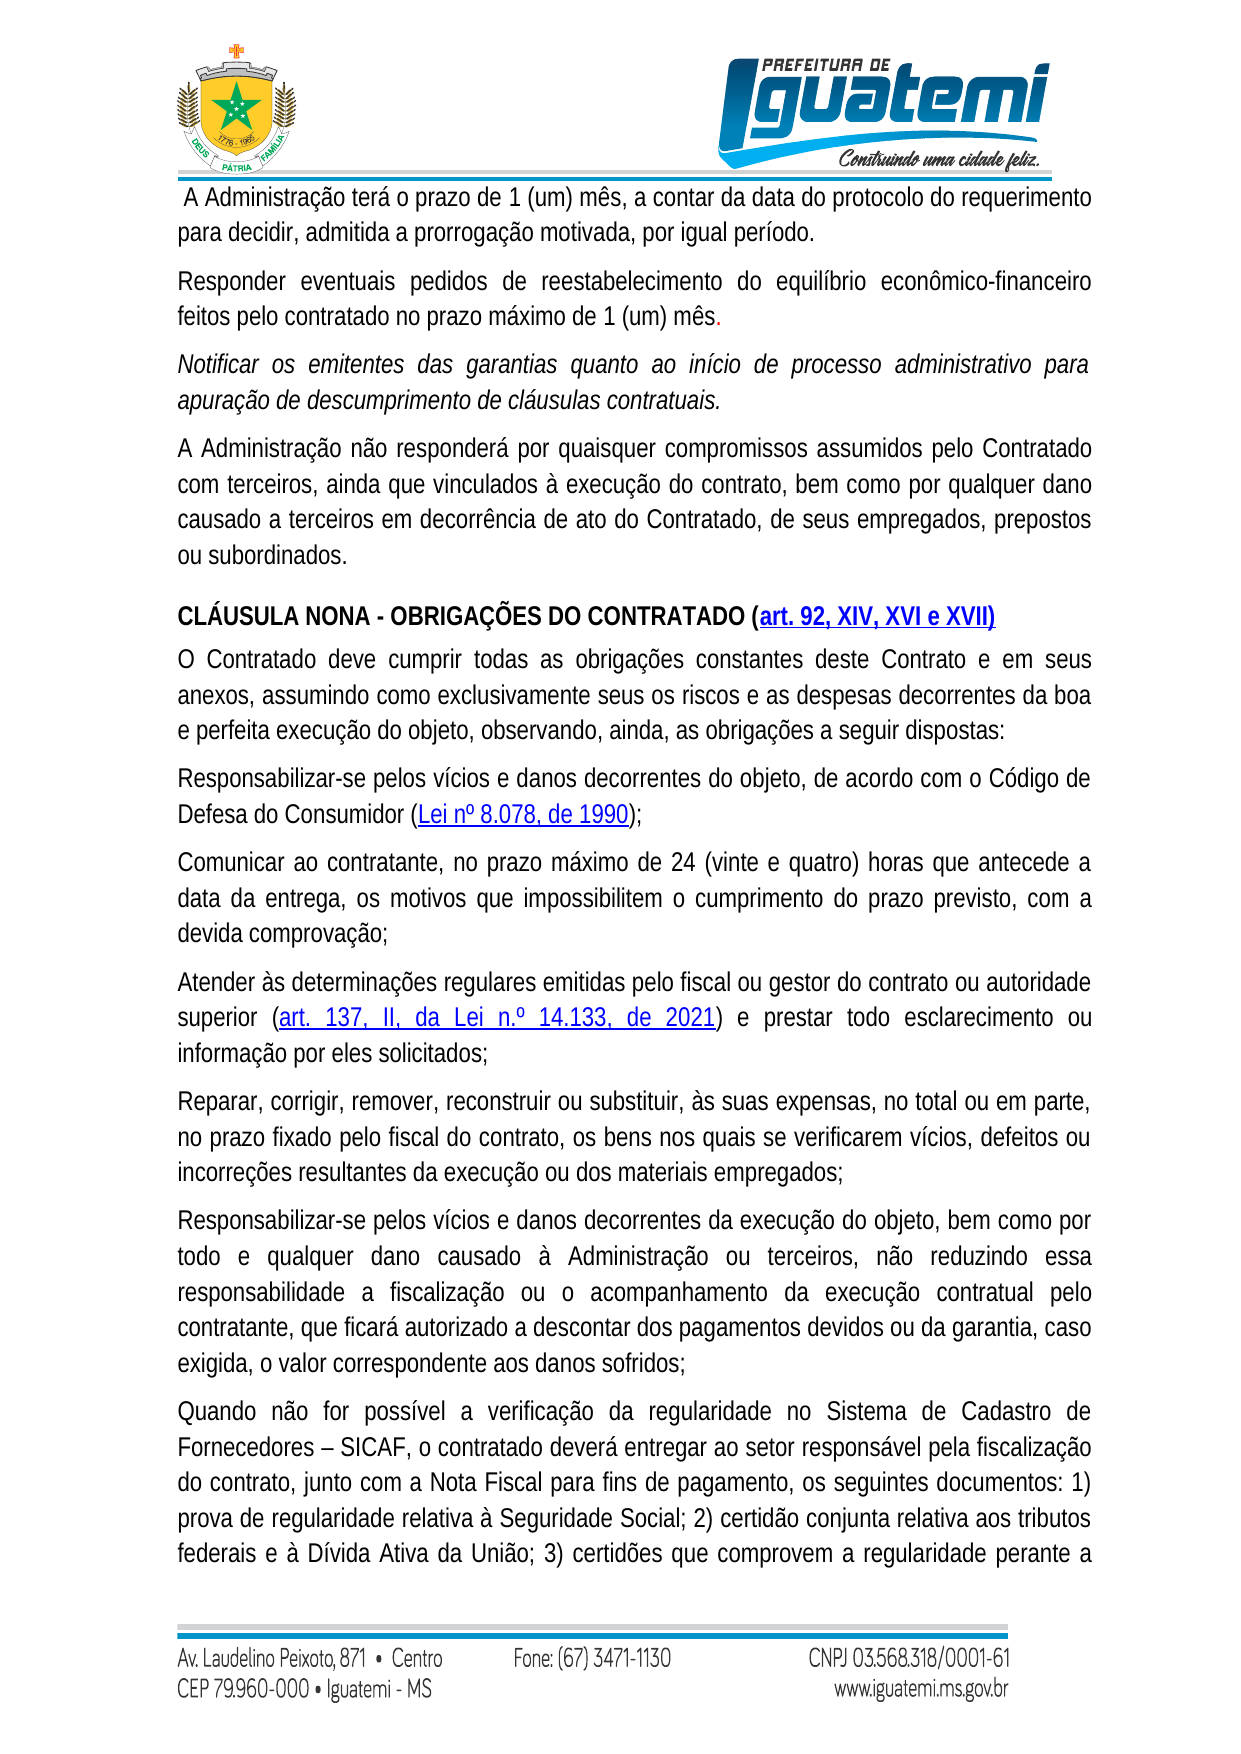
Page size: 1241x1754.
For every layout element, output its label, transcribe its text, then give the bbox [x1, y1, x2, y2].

text Responsabilizar-se pelos vícios e danos decorrentes do objeto, de acordo com o Código de Defesa do Consumidor (Lei nº 8.078, de 1990); [177, 763, 1093, 829]
text Atender às determinações regulares emitidas pelo fiscal ou gestor do contrato ou autoridade superior (art. 137, II, da Lei n.º 14.133, de 2021) e prestar todo esclarecimento ou informação por eles solicitados; [177, 966, 1093, 1068]
text O Contratado deve cumprir todas as obrigações constantes deste Contrato e em seus anexos, assumindo como exclusivamente seus os riscos e as despesas decorrentes da boa e perfeita execução do objeto, observando, ainda, as obrigações a seguir dispostas: [177, 643, 1093, 746]
text Notificar os emitentes das garantias quanto ao início de processo administrativo para apuração de descumprimento de cláusulas contratuais. [177, 348, 1093, 415]
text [177, 1395, 1093, 1569]
text Comunicar ao contratante, no prazo máximo de 24 (vinte e quatro) horas que antecede a data da entrega, os motivos que impossibilitem o cumprimento do prazo previsto, com a devida comprovação; [177, 846, 1093, 949]
text A Administração terá o prazo de 1 (um) mês, a contar da data do protocolo do requerimento para decidir, admitida a prorrogação motivada, por igual período. [177, 181, 1093, 248]
text Reparar, corrigir, remover, reconstruir ou substituir, às suas expensas, no total ou em parte, no prazo fixado pelo fiscal do contrato, os bens nos quais se verificarem vícios, defeitos ou incorreções resultantes da execução ou dos materiais empregados; [177, 1085, 1093, 1187]
text A Administração não responderá por quaisquer compromissos assumidos pelo Contratado com terceiros, ainda que vinculados à execução do contrato, bem como por qualquer dano causado a terceiros em decorrência de ato do Contratado, de seus empregados, prepostos ou subordinados. [177, 432, 1093, 570]
text Responder eventuais pedidos de reestabelecimento do equilíbrio econômico-financeiro feitos pelo contratado no prazo máximo de 1 (um) mês. [177, 265, 1093, 331]
text CLÁUSULA NONA - OBRIGAÇÕES DO CONTRATADO (art. 92, XIV, XVI e XVII) [177, 600, 1093, 631]
text Responsabilizar-se pelos vícios e danos decorrentes da execução do objeto, bem como por todo e qualquer dano causado à Administração ou terceiros, não reduzindo essa responsabilidade a fiscalização ou o acompanhamento da execução contratual pelo contratante, que ficará autorizado a descontar dos pagamentos devidos ou da garantia, caso exigida, o valor correspondente aos danos sofridos; [177, 1204, 1093, 1378]
